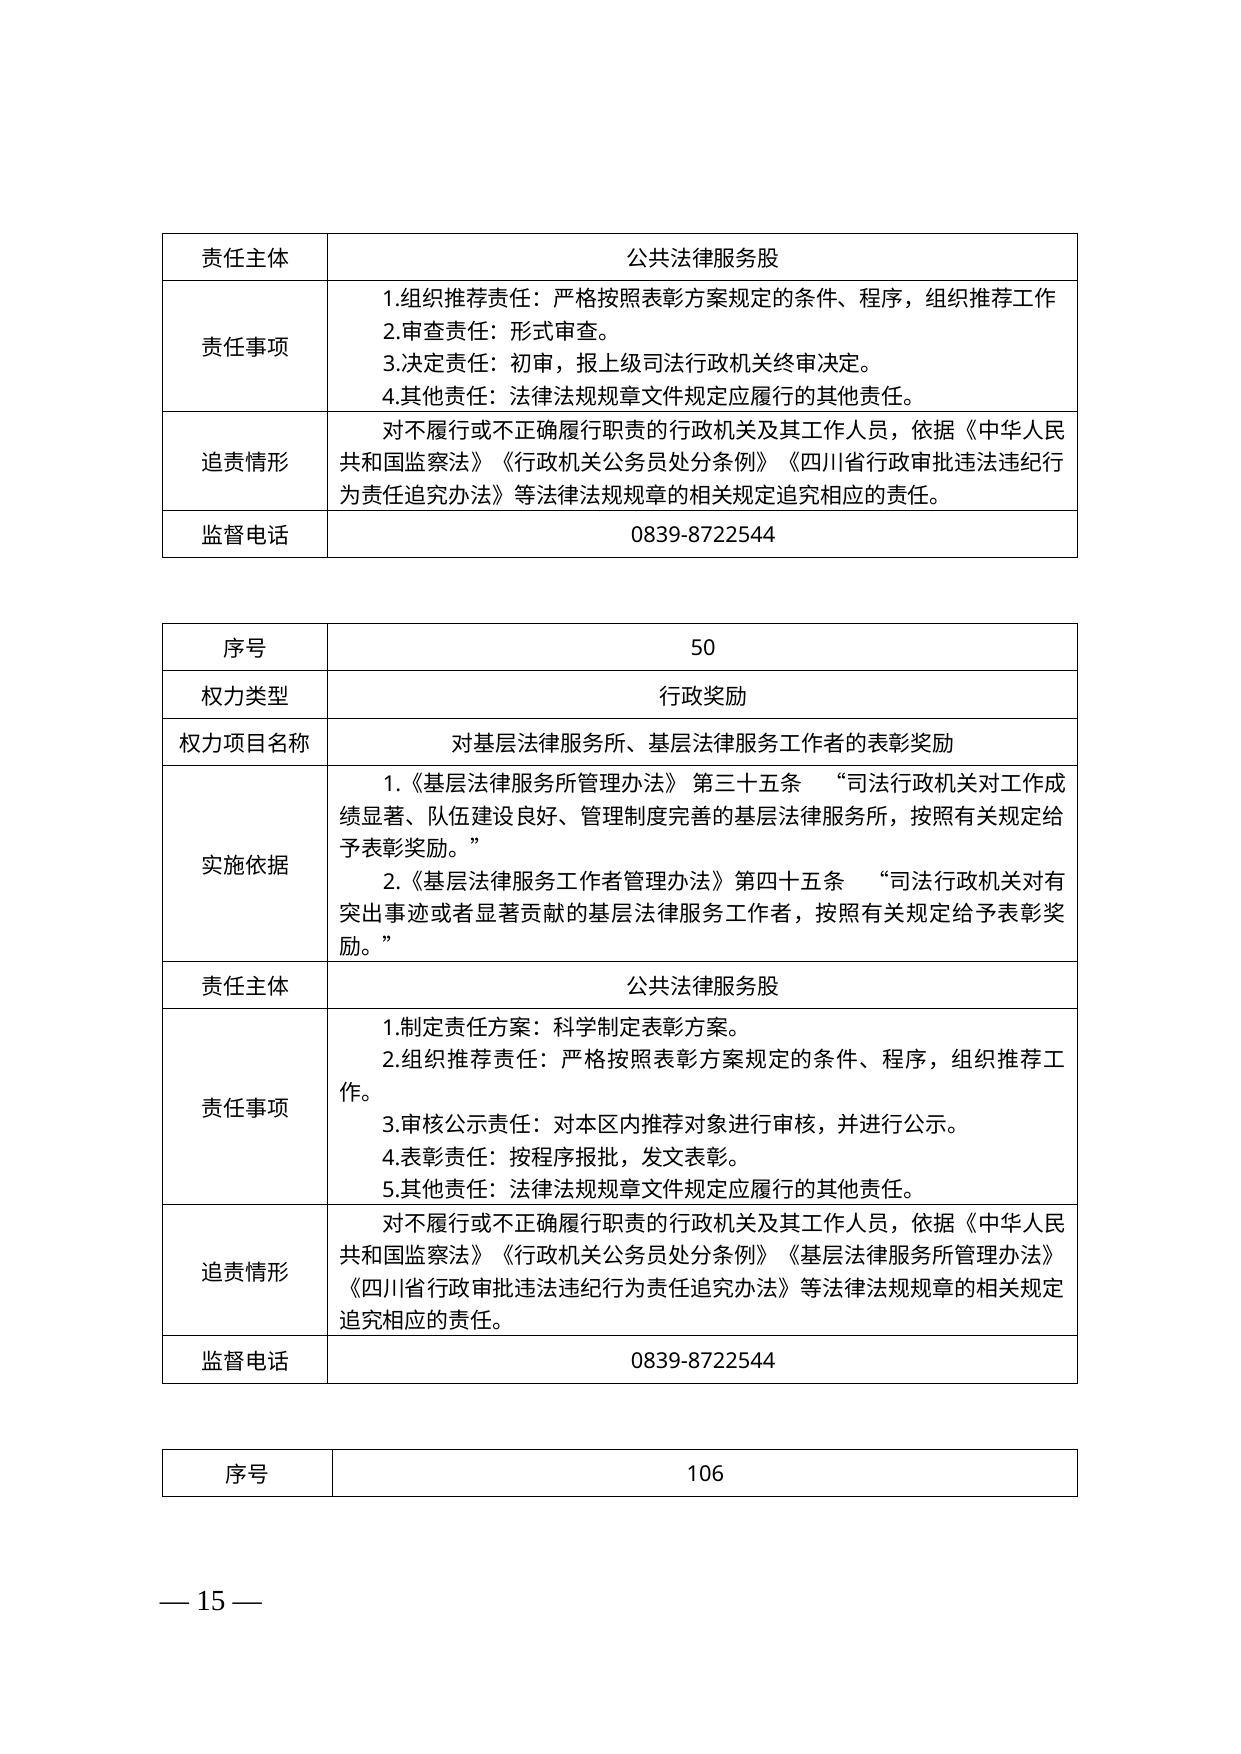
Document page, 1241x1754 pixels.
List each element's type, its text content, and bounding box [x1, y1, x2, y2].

table_cell 1.组织推荐责任：严格按照表彰方案规定的条件、程序，组织推荐工作 2.审查责任：形式审查。 3.决定责任：初审，报上级司法行政机关终审决定。 4.其他责任：法律法规规章文件规定应履行的其他责任。 [328, 281, 1077, 411]
table_cell 对基层法律服务所、基层法律服务工作者的表彰奖励 [328, 719, 1077, 765]
table_header 序号 [163, 624, 327, 670]
table_cell 对不履行或不正确履行职责的行政机关及其工作人员，依据《中华人民共和国监察法》《行政机关公务员处分条例》《四川省行政审批违法违纪行为责任追究办法》等法律法规规章的相关规定追究相应的责任。 [328, 412, 1077, 510]
table_cell 公共法律服务股 [328, 962, 1077, 1008]
table_header 50 [328, 624, 1077, 670]
table_cell 1.《基层法律服务所管理办法》 第三十五条 “司法行政机关对工作成绩显著、队伍建设良好、管理制度完善的基层法律服务所，按照有关规定给予表彰奖励。” 2.《基层法律服务工作者管理办法》第四十五条 “司法行政机关对有突出事迹或者显著贡献的基层法律服务工作者，按照有关规定给予表彰奖励。” [328, 766, 1077, 961]
table_cell 追责情形 [163, 1205, 327, 1335]
table_cell 实施依据 [163, 766, 327, 961]
table_cell 责任事项 [163, 1009, 327, 1204]
table_header 106 [333, 1450, 1077, 1496]
table_cell 责任主体 [163, 234, 327, 280]
table_cell 责任主体 [163, 962, 327, 1008]
table_header 序号 [163, 1450, 332, 1496]
table_cell 追责情形 [163, 412, 327, 510]
table_cell 对不履行或不正确履行职责的行政机关及其工作人员，依据《中华人民共和国监察法》《行政机关公务员处分条例》《基层法律服务所管理办法》《四川省行政审批违法违纪行为责任追究办法》等法律法规规章的相关规定追究相应的责任。 [328, 1205, 1077, 1335]
table_cell 公共法律服务股 [328, 234, 1077, 280]
table_cell 责任事项 [163, 281, 327, 411]
table_cell 0839-8722544 [328, 1336, 1077, 1383]
table_cell 权力项目名称 [163, 719, 327, 765]
table_cell 1.制定责任方案：科学制定表彰方案。 2.组织推荐责任：严格按照表彰方案规定的条件、程序，组织推荐工作。 3.审核公示责任：对本区内推荐对象进行审核，并进行公示。 4.表彰责任：按程序报批，发文表彰。 5.其他责任：法律法规规章文件规定应履行的其他责任。 [328, 1009, 1077, 1204]
table_cell 监督电话 [163, 511, 327, 557]
table_cell 监督电话 [163, 1336, 327, 1383]
table_cell 行政奖励 [328, 671, 1077, 718]
table_cell 0839-8722544 [328, 511, 1077, 557]
table_cell 权力类型 [163, 671, 327, 718]
